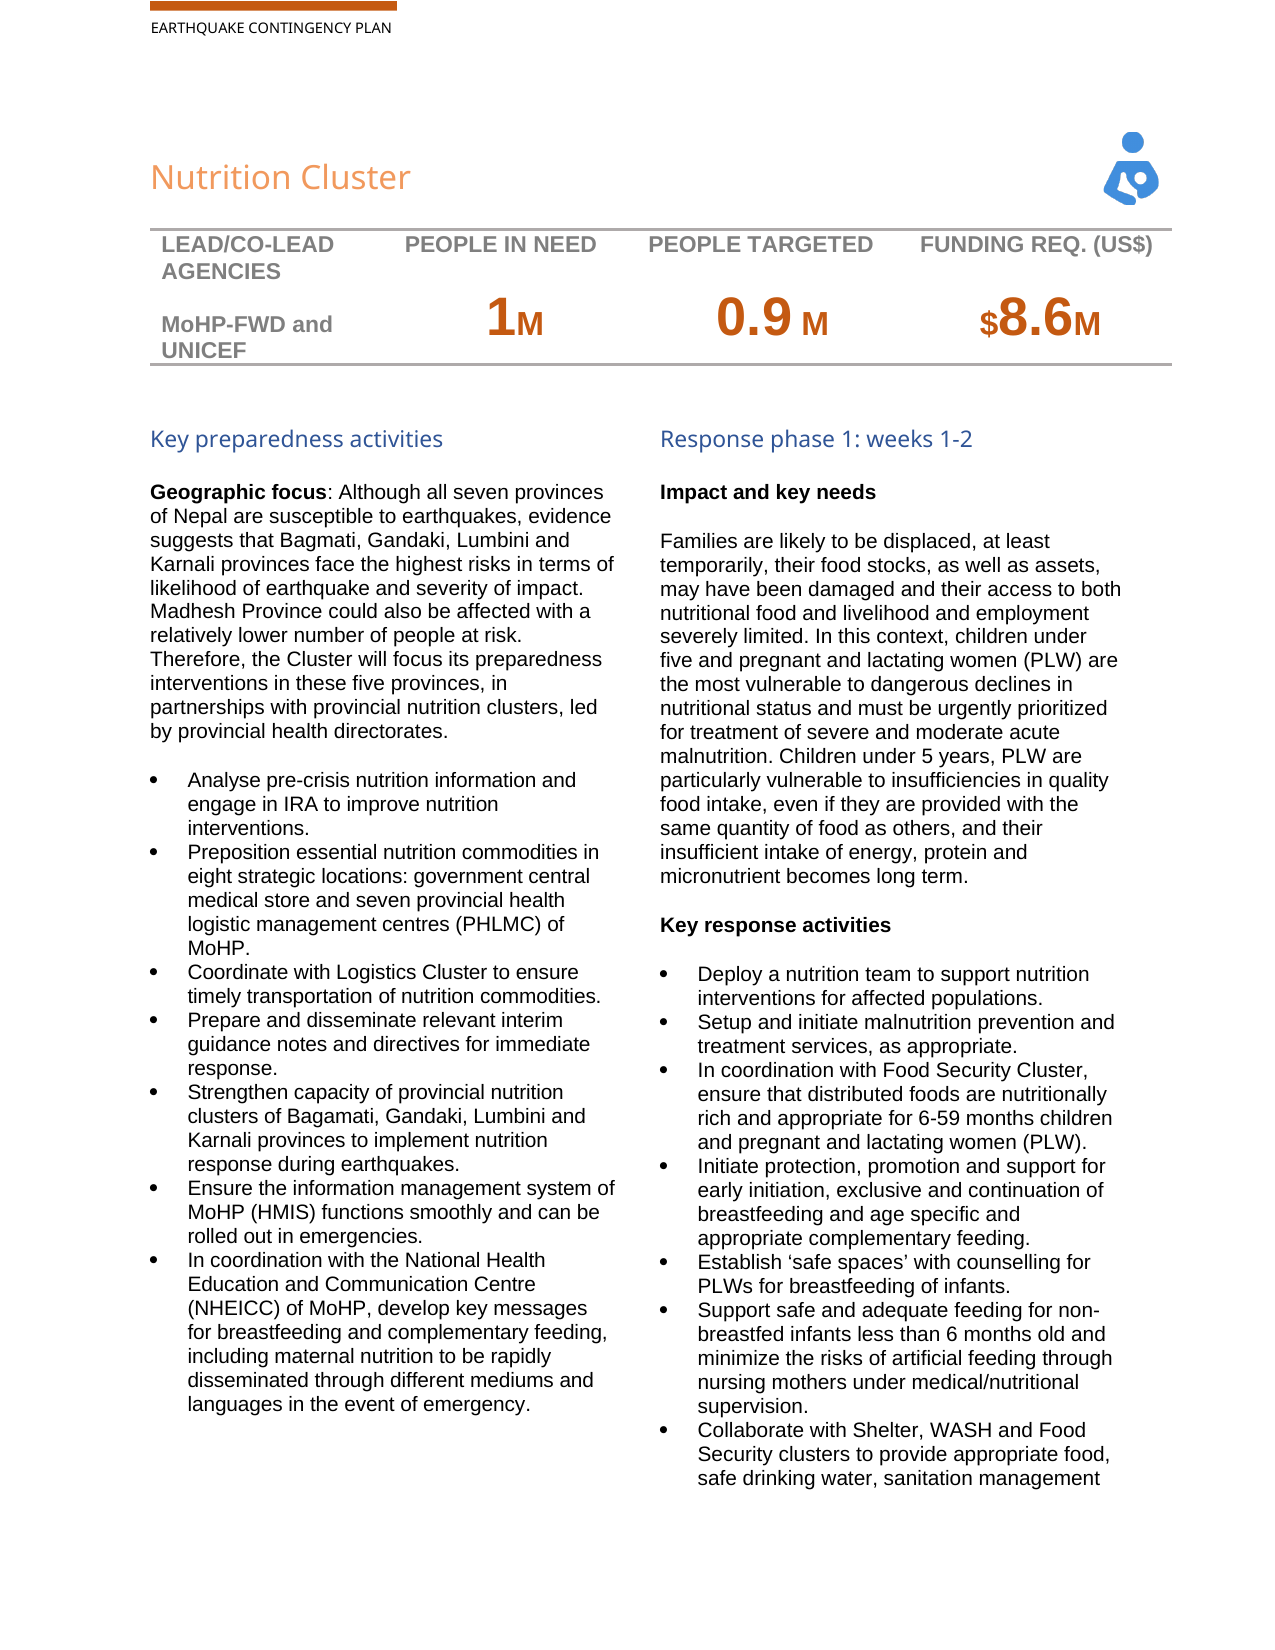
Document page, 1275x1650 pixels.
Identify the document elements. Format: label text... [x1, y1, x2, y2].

text Impact and key needs [660, 479, 1125, 503]
table_cell 0.9 M [637, 284, 909, 363]
table_header PEOPLE TARGETED [637, 231, 909, 284]
list In coordination with the National Health Education and Communication Centre (NHEICC) of MoHP, develop key messages for breastfeeding and complementary feeding, including maternal nutrition to be rapidly disseminated through different mediums and languages in the event of emergency. [150, 1248, 615, 1416]
list Prepare and disseminate relevant interim guidance notes and directives for immediate response. [150, 1008, 615, 1080]
list Establish ‘safe spaces’ with counselling for PLWs for breastfeeding of infants. [660, 1250, 1125, 1298]
list Support safe and adequate feeding for non-breastfed infants less than 6 months old and minimize the risks of artificial feeding through nursing mothers under medical/nutritional supervision. [660, 1298, 1125, 1418]
table_header LEAD/CO-LEAD AGENCIES [150, 231, 393, 284]
list Strengthen capacity of provincial nutrition clusters of Bagamati, Gandaki, Lumbini and Karnali provinces to implement nutrition response during earthquakes. [150, 1080, 615, 1176]
text Key response activities [660, 913, 1125, 937]
subtitle Nutrition Cluster [150, 154, 1103, 199]
table_cell MoHP-FWD and UNICEF [150, 284, 393, 363]
picture [1103, 132, 1159, 205]
list Ensure the information management system of MoHP (HMIS) functions smoothly and can be rolled out in emergencies. [150, 1176, 615, 1248]
list Setup and initiate malnutrition prevention and treatment services, as appropriate. [660, 1010, 1125, 1058]
text Families are likely to be displaced, at least temporarily, their food stocks, as well as assets, may have been damaged and their access to both nutritional food and livelihood and employment severely limited. In this context, children under five and pregnant and lactating women (PLW) are the most vulnerable to dangerous declines in nutritional status and must be urgently prioritized for treatment of severe and moderate acute malnutrition. Children under 5 years, PLW are particularly vulnerable to insufficiencies in quality food intake, even if they are provided with the same quantity of food as others, and their insufficient intake of energy, protein and micronutrient becomes long term. [660, 528, 1125, 888]
table_cell $8.6M [909, 284, 1172, 363]
table_header FUNDING REQ. (US$) [909, 231, 1172, 284]
subtitle Response phase 1: weeks 1-2 [660, 423, 1125, 454]
table_cell 1M [393, 284, 637, 363]
list In coordination with Food Security Cluster, ensure that distributed foods are nutritionally rich and appropriate for 6-59 months children and pregnant and lactating women (PLW). [660, 1058, 1125, 1154]
text Geographic focus: Although all seven provinces of Nepal are susceptible to earthquakes, evidence suggests that Bagmati, Gandaki, Lumbini and Karnali provinces face the highest risks in terms of likelihood of earthquake and severity of impact. Madhesh Province could also be affected with a relatively lower number of people at risk. Therefore, the Cluster will focus its preparedness interventions in these five provinces, in partnerships with provincial nutrition clusters, led by provincial health directorates. [150, 479, 615, 743]
list Deploy a nutrition team to support nutrition interventions for affected populations. [660, 962, 1125, 1010]
list Initiate protection, promotion and support for early initiation, exclusive and continuation of breastfeeding and age specific and appropriate complementary feeding. [660, 1154, 1125, 1250]
list Preposition essential nutrition commodities in eight strategic locations: government central medical store and seven provincial health logistic management centres (PHLMC) of MoHP. [150, 840, 615, 960]
list Coordinate with Logistics Cluster to ensure timely transportation of nutrition commodities. [150, 960, 615, 1008]
list Analyse pre-crisis nutrition information and engage in IRA to improve nutrition interventions. [150, 768, 615, 840]
table_header PEOPLE IN NEED [393, 231, 637, 284]
subtitle Key preparedness activities [150, 423, 615, 454]
